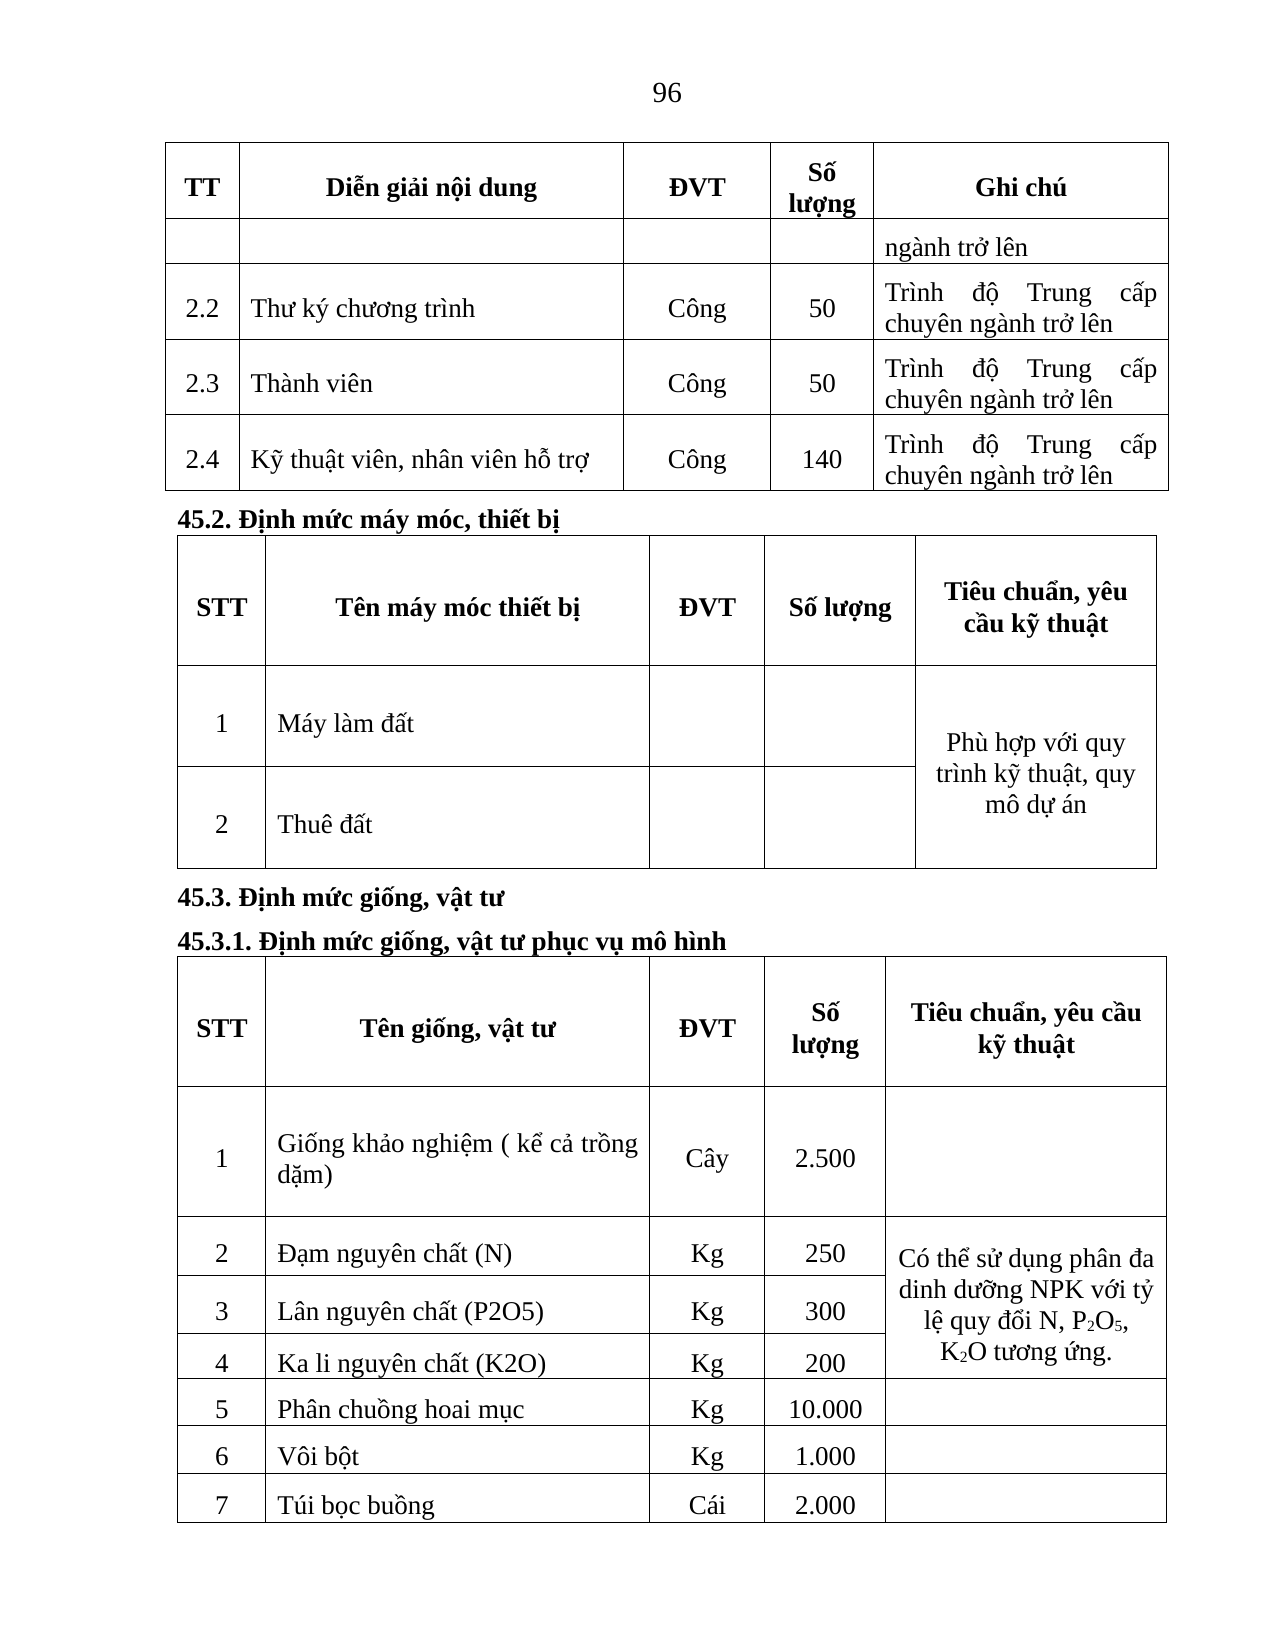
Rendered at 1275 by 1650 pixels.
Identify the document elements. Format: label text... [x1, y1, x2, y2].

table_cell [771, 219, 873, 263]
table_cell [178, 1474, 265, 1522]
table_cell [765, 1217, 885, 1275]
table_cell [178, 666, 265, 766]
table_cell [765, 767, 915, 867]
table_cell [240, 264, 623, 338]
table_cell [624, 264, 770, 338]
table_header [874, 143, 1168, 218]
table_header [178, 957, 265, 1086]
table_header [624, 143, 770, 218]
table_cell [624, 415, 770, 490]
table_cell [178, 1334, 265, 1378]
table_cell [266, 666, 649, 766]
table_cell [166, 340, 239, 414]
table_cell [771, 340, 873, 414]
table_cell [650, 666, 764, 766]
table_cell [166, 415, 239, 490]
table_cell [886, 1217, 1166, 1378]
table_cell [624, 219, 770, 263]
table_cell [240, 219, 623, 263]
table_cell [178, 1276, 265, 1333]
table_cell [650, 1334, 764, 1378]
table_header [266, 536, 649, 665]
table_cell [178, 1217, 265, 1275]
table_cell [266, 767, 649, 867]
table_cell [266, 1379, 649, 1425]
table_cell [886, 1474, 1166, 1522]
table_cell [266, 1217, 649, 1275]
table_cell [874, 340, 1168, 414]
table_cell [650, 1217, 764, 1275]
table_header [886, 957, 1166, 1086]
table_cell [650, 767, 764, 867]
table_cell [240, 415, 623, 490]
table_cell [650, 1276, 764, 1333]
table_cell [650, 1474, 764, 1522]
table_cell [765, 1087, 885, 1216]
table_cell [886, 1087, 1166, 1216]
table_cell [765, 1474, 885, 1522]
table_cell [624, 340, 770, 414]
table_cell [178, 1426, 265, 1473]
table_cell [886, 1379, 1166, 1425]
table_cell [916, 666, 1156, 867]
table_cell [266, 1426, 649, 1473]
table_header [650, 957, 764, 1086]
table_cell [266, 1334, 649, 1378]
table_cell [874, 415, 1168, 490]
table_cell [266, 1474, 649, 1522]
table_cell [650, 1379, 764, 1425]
text 45.3.1. Định mức giống, vật tư phục vụ mô hình [177, 925, 1157, 956]
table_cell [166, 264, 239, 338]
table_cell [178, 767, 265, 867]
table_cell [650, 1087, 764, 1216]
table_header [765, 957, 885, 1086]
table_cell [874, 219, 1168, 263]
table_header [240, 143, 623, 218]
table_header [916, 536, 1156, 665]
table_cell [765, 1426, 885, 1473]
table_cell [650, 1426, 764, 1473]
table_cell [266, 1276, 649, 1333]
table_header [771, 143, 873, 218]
text 45.2. Định mức máy móc, thiết bị [177, 504, 1157, 535]
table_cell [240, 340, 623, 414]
text 45.3. Định mức giống, vật tư [177, 881, 1157, 912]
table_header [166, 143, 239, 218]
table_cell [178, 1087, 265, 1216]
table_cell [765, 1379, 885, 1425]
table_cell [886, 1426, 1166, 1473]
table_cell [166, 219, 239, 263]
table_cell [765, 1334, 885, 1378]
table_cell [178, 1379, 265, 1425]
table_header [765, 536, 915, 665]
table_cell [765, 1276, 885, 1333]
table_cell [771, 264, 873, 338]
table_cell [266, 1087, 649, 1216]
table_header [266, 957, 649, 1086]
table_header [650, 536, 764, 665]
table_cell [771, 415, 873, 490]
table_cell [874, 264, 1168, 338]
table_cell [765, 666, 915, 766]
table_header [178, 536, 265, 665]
